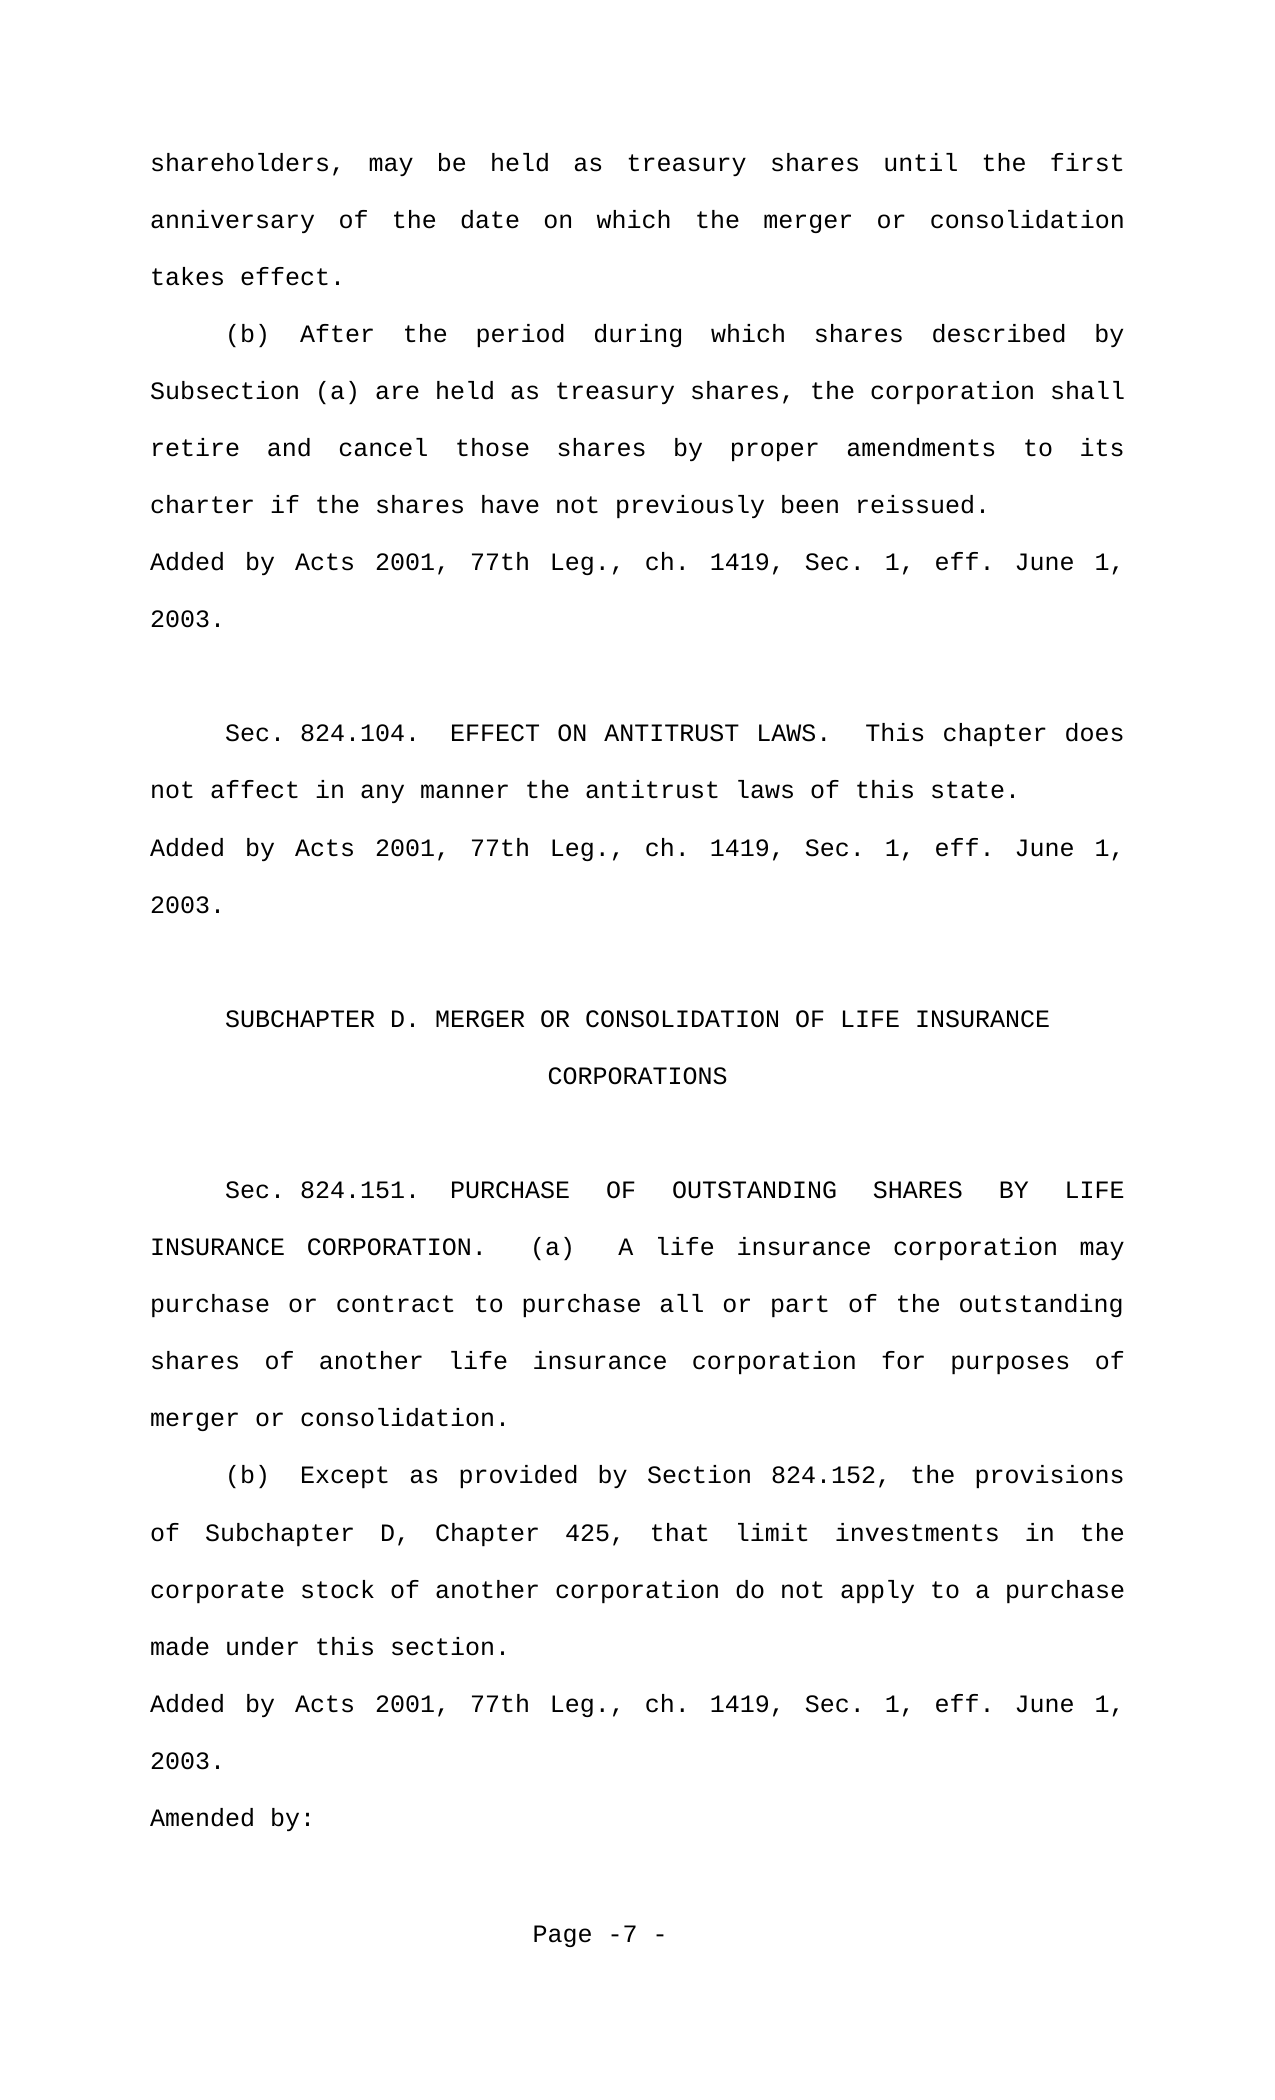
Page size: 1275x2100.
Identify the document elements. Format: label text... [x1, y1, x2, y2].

text SUBCHAPTER D. MERGER OR CONSOLIDATION OF LIFE INSURANCE CORPORATIONS [150, 1006, 1125, 1092]
text Added by Acts 2001, 77th Leg., ch. 1419, Sec. 1, eff. June 1, 2003. [150, 549, 1125, 635]
text Sec. 824.151. PURCHASE OF OUTSTANDING SHARES BY LIFE INSURANCE CORPORATION. (a) A life insurance corporation may purchase or contract to purchase all or part of the outstanding shares of another life insurance corporation for purposes of merger or consolidation. [150, 1177, 1125, 1434]
text Added by Acts 2001, 77th Leg., ch. 1419, Sec. 1, eff. June 1, 2003. [150, 1691, 1125, 1777]
text Sec. 824.104. EFFECT ON ANTITRUST LAWS. This chapter does not affect in any manner the antitrust laws of this state. [150, 721, 1125, 806]
text Added by Acts 2001, 77th Leg., ch. 1419, Sec. 1, eff. June 1, 2003. [150, 835, 1125, 921]
text Amended by: [150, 1805, 1125, 1834]
text (b) After the period during which shares described by Subsection (a) are held as treasury shares, the corporation shall retire and cancel those shares by proper amendments to its charter if the shares have not previously been reissued. [150, 321, 1125, 521]
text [150, 150, 1125, 293]
text (b) Except as provided by Section 824.152, the provisions of Subchapter D, Chapter 425, that limit investments in the corporate stock of another corporation do not apply to a purchase made under this section. [150, 1463, 1125, 1663]
